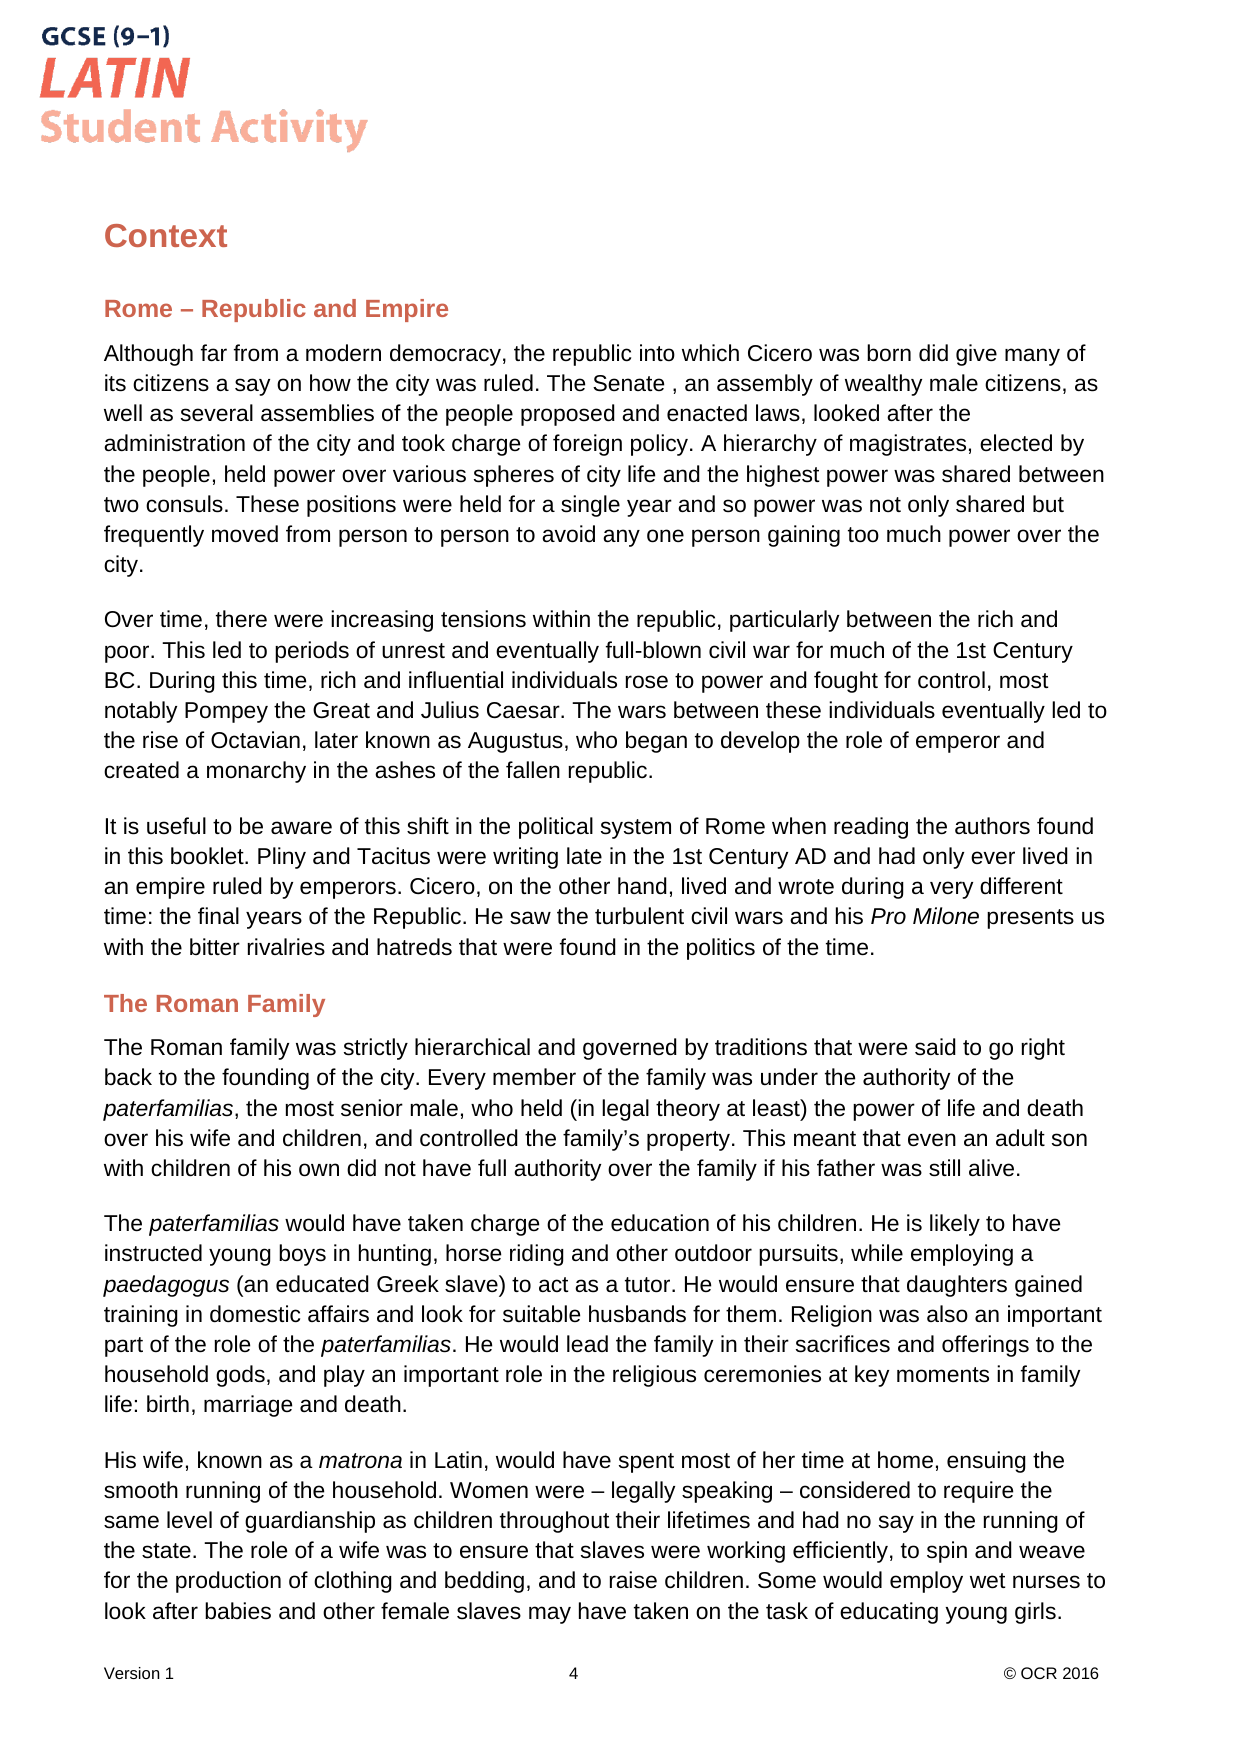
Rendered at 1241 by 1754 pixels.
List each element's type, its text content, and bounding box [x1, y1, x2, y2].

text His wife, known as a matrona in Latin, would have spent most of her time at home, ensuing the smooth running of the household. Women were – legally speaking – considered to require the same level of guardianship as children throughout their lifetimes and had no say in the running of the state. The role of a wife was to ensure that slaves were working efficiently, to spin and weave for the production of clothing and bedding, and to raise children. Some would employ wet nurses to look after babies and other female slaves may have taken on the task of educating young girls. [103, 1447, 1107, 1624]
picture [30, 18, 377, 160]
text Over time, there were increasing tensions within the republic, particularly between the rich and poor. This led to periods of unrest and eventually full-blown civil war for much of the 1st Century BC. During this time, rich and influential individuals rose to power and fought for control, most notably Pompey the Great and Julius Caesar. The wars between these individuals eventually led to the rise of Octavian, later known as Augustus, who began to develop the role of emperor and created a monarchy in the ashes of the fallen republic. [103, 606, 1107, 784]
text The paterfamilias would have taken charge of the education of his children. He is likely to have instructed young boys in hunting, horse riding and other outdoor pursuits, while employing a paedagogus (an educated Greek slave) to act as a tutor. He would ensure that daughters gained training in domestic affairs and look for suitable husbands for them. Religion was also an important part of the role of the paterfamilias. He would lead the family in their sacrifices and offerings to the household gods, and play an important role in the religious ceremonies at key moments in family life: birth, marriage and death. [103, 1210, 1107, 1418]
text Although far from a modern democracy, the republic into which Cicero was born did give many of its citizens a say on how the city was ruled. The Senate , an assembly of wealthy male citizens, as well as several assemblies of the people proposed and enacted laws, looked after the administration of the city and took charge of foreign policy. A hierarchy of magistrates, elected by the people, held power over various spheres of city life and the highest power was shared between two consuls. These positions were held for a single year and so power was not only shared but frequently moved from person to person to avoid any one person gaining too much power over the city. [103, 340, 1107, 577]
text The Roman family was strictly hierarchical and governed by traditions that were said to go right back to the founding of the city. Every member of the family was under the authority of the paterfamilias, the most senior male, who held (in legal theory at least) the power of life and death over his wife and children, and controlled the family’s property. This meant that even an adult son with children of his own did not have full authority over the family if his father was still alive. [103, 1034, 1107, 1181]
subtitle The Roman Family [103, 989, 1107, 1017]
subtitle Rome – Republic and Empire [103, 294, 1107, 323]
text It is useful to be aware of this shift in the political system of Rome when reading the authors found in this booklet. Pliny and Tacitus were writing late in the 1st Century AD and had only ever lived in an empire ruled by emperors. Cicero, on the other hand, lived and wrote during a very different time: the final years of the Republic. He saw the turbulent civil wars and his Pro Milone presents us with the bitter rivalries and hatreds that were found in the politics of the time. [103, 813, 1107, 960]
subtitle Context [103, 216, 1107, 254]
